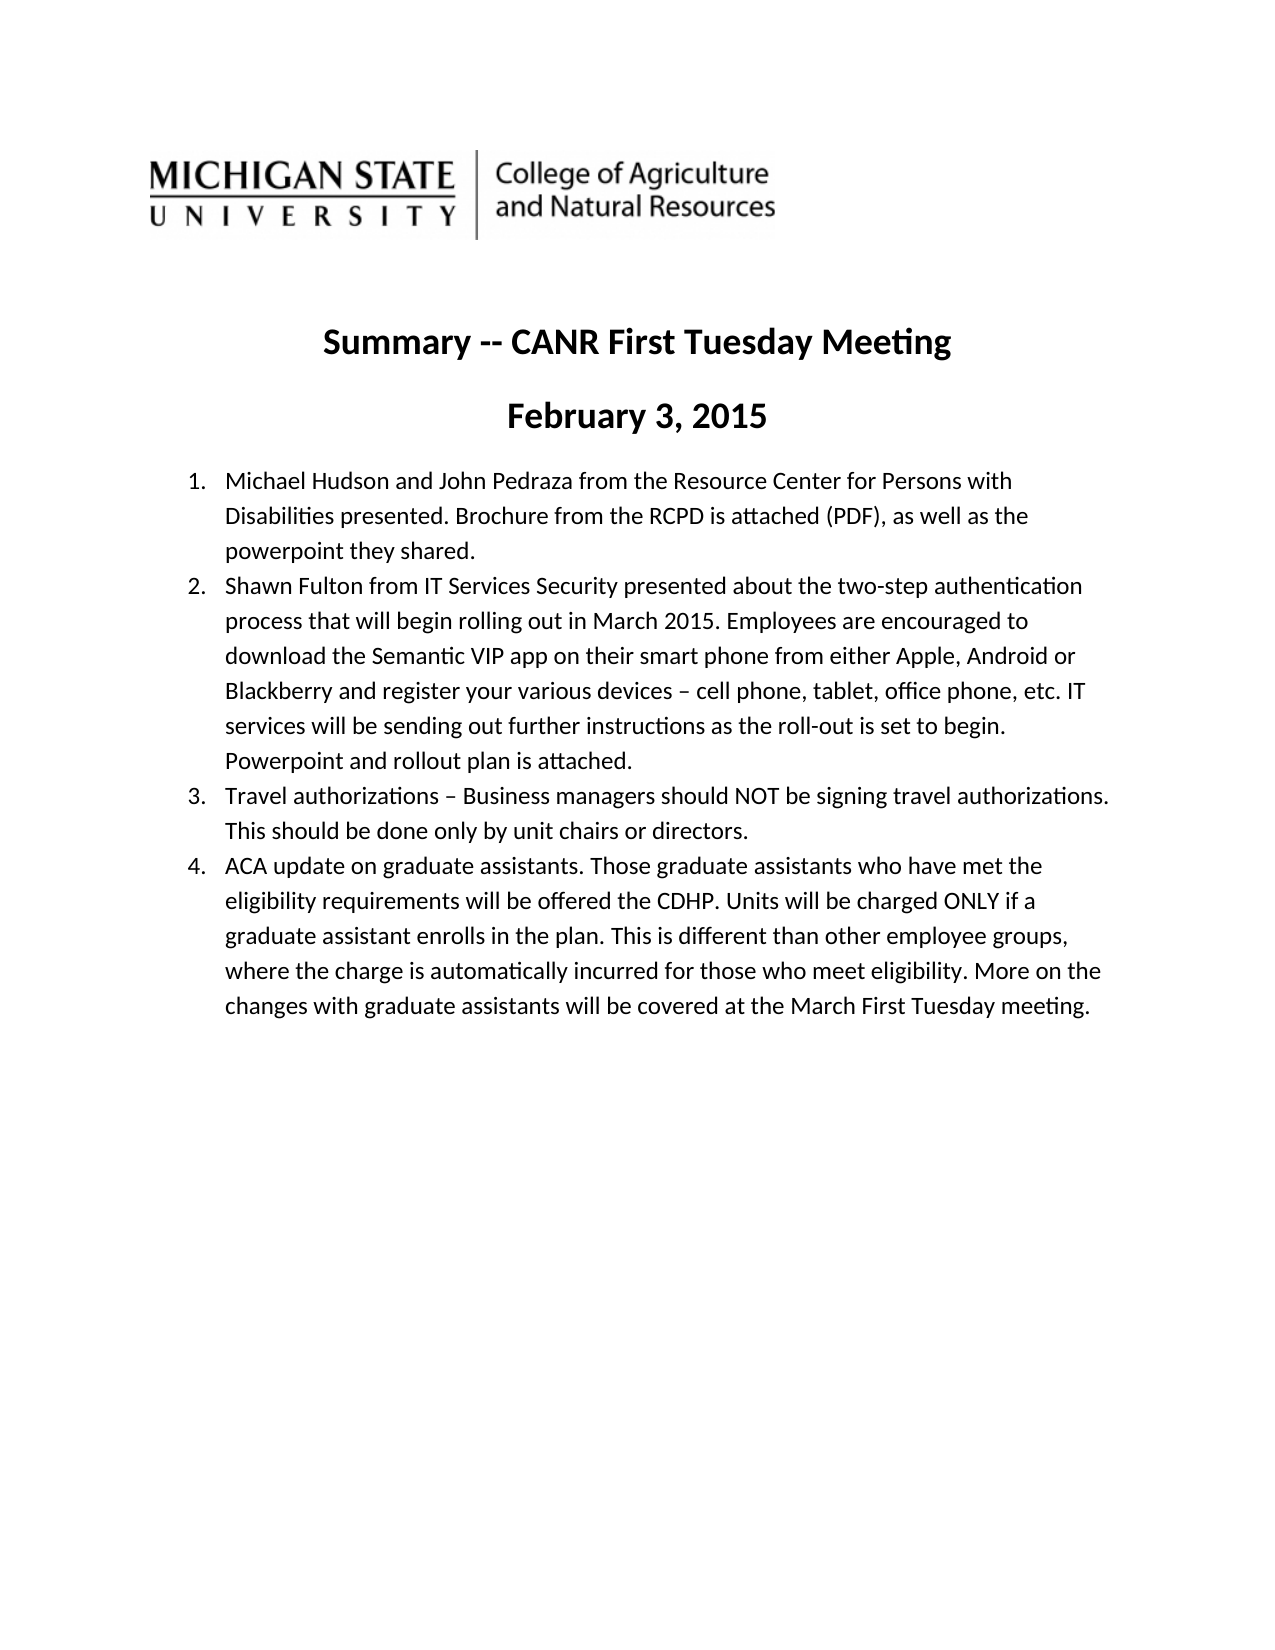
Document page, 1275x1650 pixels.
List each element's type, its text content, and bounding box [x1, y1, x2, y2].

text Summary -- CANR First Tuesday Meeting [150, 318, 1125, 364]
list Travel authorizations – Business managers should NOT be signing travel authorizations. This should be done only by unit chairs or directors. [187, 780, 1125, 846]
text February 3, 2015 [150, 392, 1125, 437]
list Shawn Fulton from IT Services Security presented about the two-step authentication process that will begin rolling out in March 2015. Employees are encouraged to download the Semantic VIP app on their smart phone from either Apple, Android or Blackberry and register your various devices – cell phone, tablet, office phone, etc. IT services will be sending out further instructions as the roll-out is set to begin. Powerpoint and rollout plan is attached. [187, 570, 1125, 776]
list ACA update on graduate assistants. Those graduate assistants who have met the eligibility requirements will be offered the CDHP. Units will be charged ONLY if a graduate assistant enrolls in the plan. This is different than other employee groups, where the charge is automatically incurred for those who meet eligibility. More on the changes with graduate assistants will be covered at the March First Tuesday meeting. [187, 850, 1125, 1021]
list Michael Hudson and John Pedraza from the Resource Center for Persons with Disabilities presented. Brochure from the RCPD is attached (PDF), as well as the powerpoint they shared. [187, 465, 1125, 566]
picture [150, 150, 775, 240]
